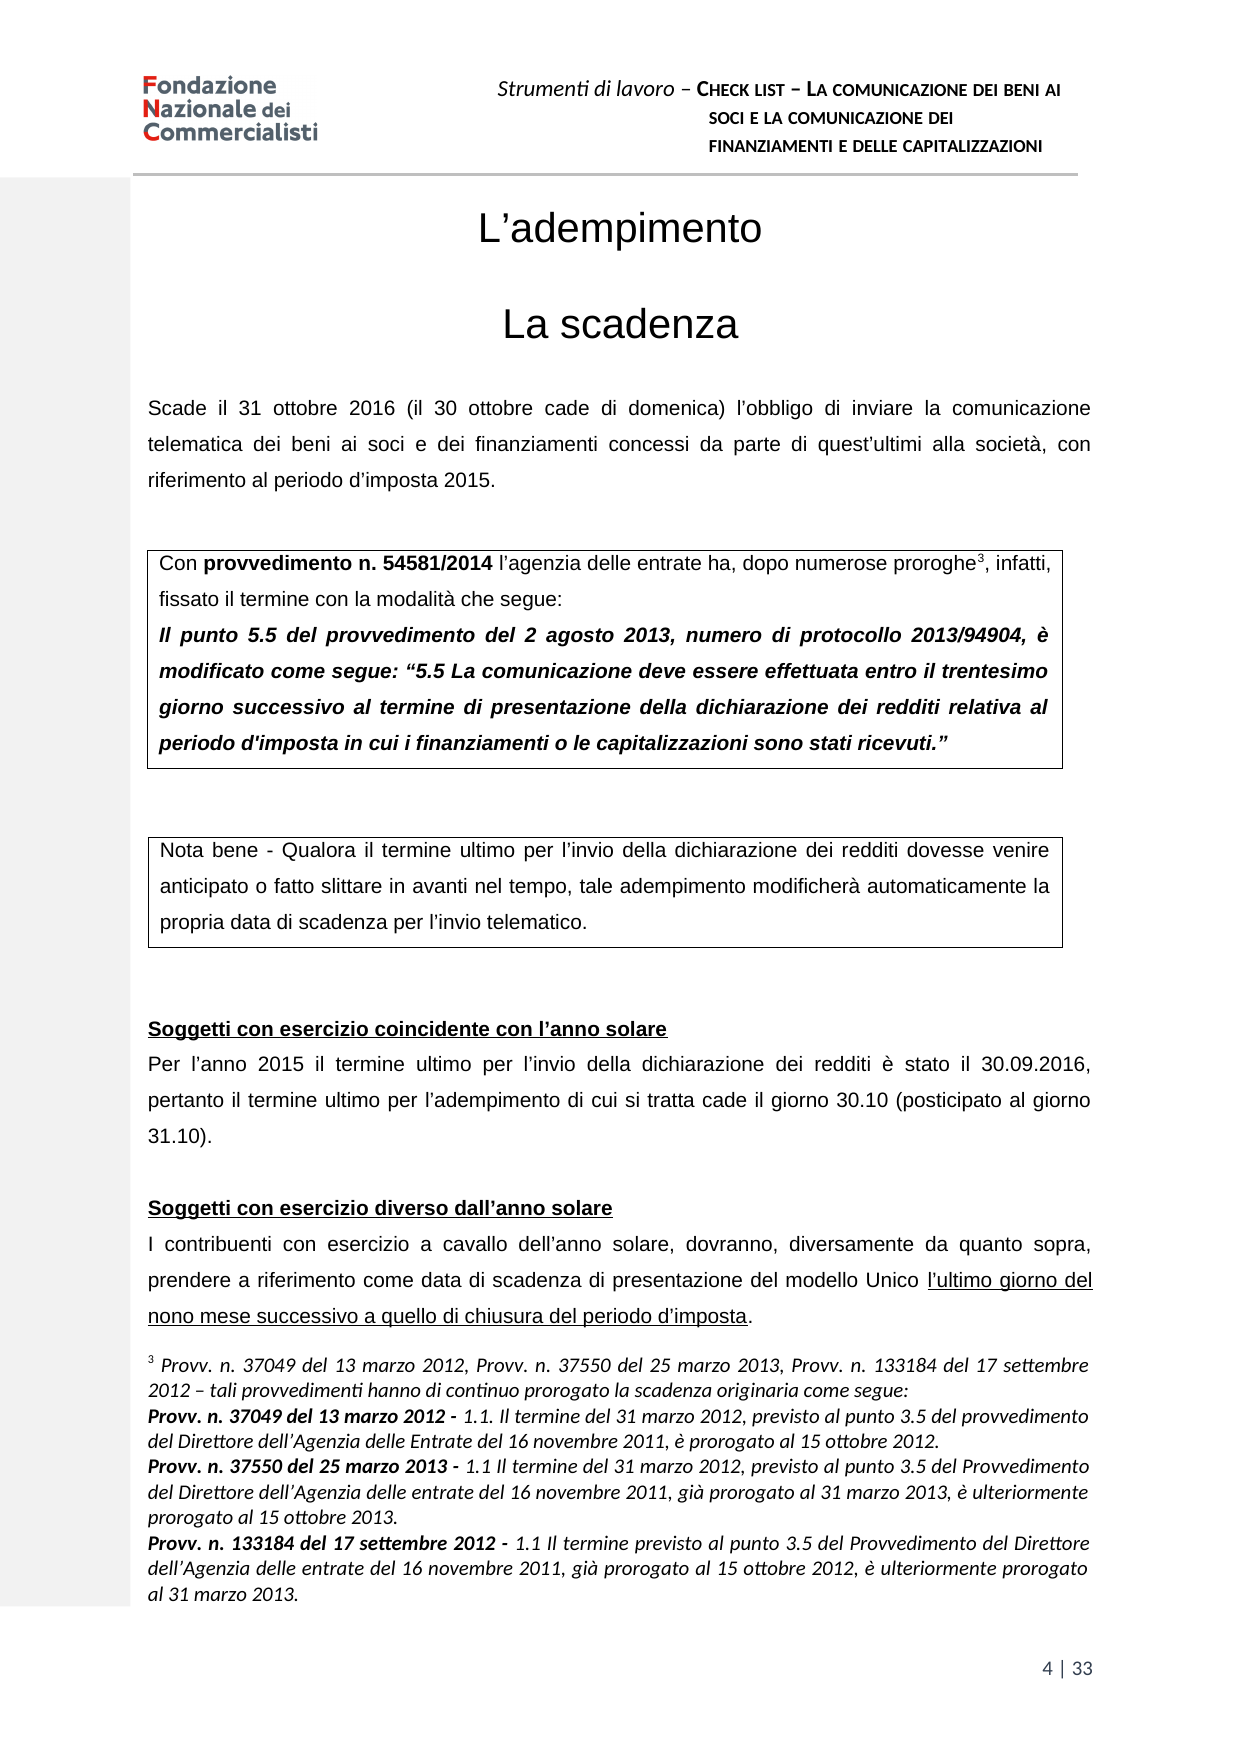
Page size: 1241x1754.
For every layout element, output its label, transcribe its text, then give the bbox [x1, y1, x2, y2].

text L’adempimento [148, 204, 1092, 252]
text Soggetti con esercizio coincidente con l’anno solare [148, 1016, 1092, 1040]
text I contribuenti con esercizio a cavallo dell’anno solare, dovranno, diversamente da quanto sopra, prendere a riferimento come data di scadenza di presentazione del modello Unico l’ultimo giorno del nono mese successivo a quello di chiusura del periodo d’imposta. [148, 1232, 1092, 1328]
picture [143, 75, 318, 141]
text La scadenza [148, 300, 1092, 348]
text Scade il 31 ottobre 2016 (il 30 ottobre cade di domenica) l’obbligo di inviare la comunicazione telematica dei beni ai soci e dei finanziamenti concessi da parte di quest’ultimi alla società, con riferimento al periodo d’imposta 2015. [148, 396, 1092, 491]
text Soggetti con esercizio diverso dall’anno solare [148, 1196, 1092, 1220]
table_header Con provvedimento n. 54581/2014 l’agenzia delle entrate ha, dopo numerose proroghe, infatti, fissato il termine con la modalità che segue: Il punto 5.5 del provvedimento del 2 agosto 2013, numero di protocollo 2013/94904, è modificato come segue: “5.5 La comunicazione deve essere effettuata entro il trentesimo giorno successivo al termine di presentazione della dichiarazione dei redditi relativa al periodo d'imposta in cui i finanziamenti o le capitalizzazioni sono stati ricevuti.” [148, 551, 1062, 768]
table_header Nota bene - Qualora il termine ultimo per l’invio della dichiarazione dei redditi dovesse venire anticipato o fatto slittare in avanti nel tempo, tale adempimento modificherà automaticamente la propria data di scadenza per l’invio telematico. [149, 838, 1062, 947]
text Per l’anno 2015 il termine ultimo per l’invio della dichiarazione dei redditi è stato il 30.09.2016, pertanto il termine ultimo per l’adempimento di cui si tratta cade il giorno 30.10 (posticipato al giorno 31.10). [148, 1052, 1092, 1148]
